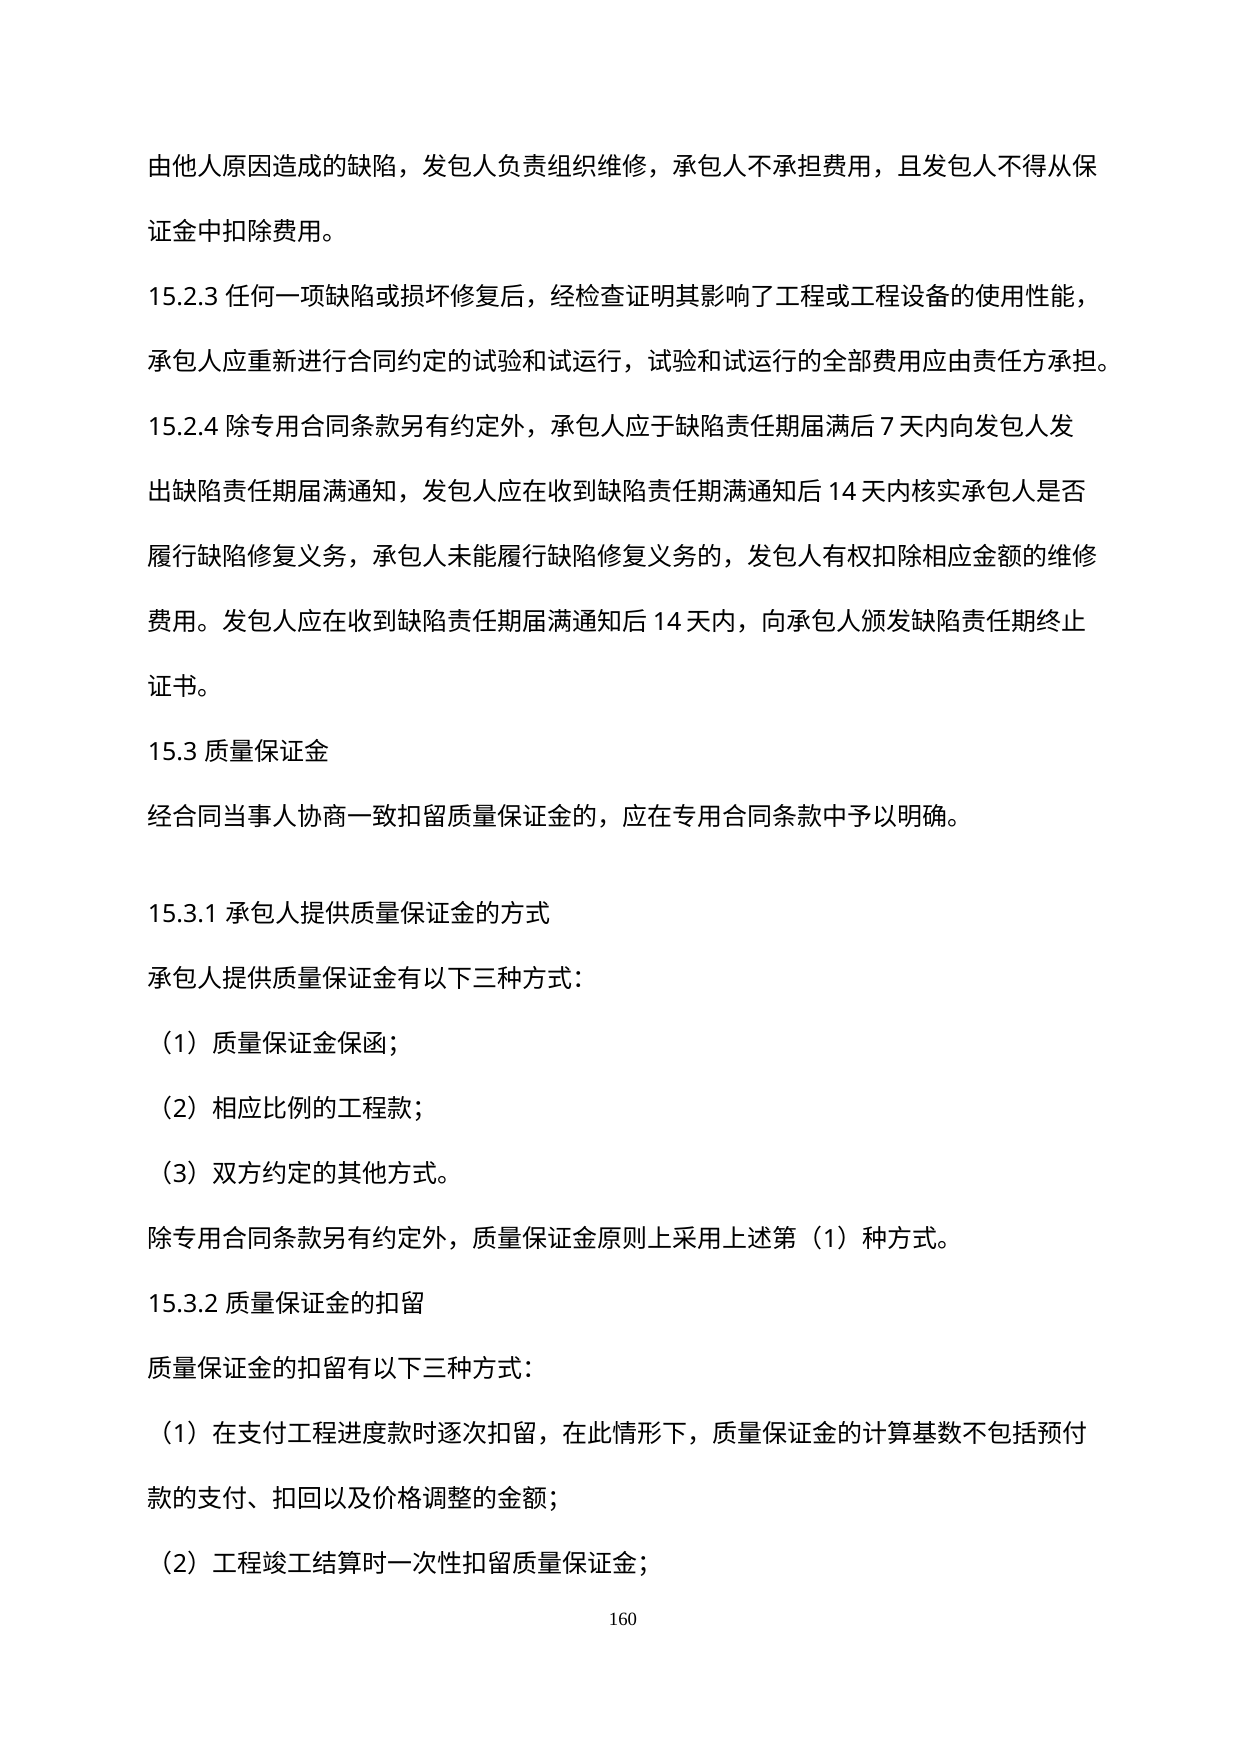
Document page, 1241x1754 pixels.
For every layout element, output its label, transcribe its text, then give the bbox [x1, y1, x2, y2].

text 承包人提供质量保证金有以下三种方式： [148, 944, 1098, 1009]
text 15.2.4 除专用合同条款另有约定外，承包人应于缺陷责任期届满后7天内向发包人发出缺陷责任期届满通知，发包人应在收到缺陷责任期满通知后14天内核实承包人是否履行缺陷修复义务，承包人未能履行缺陷修复义务的，发包人有权扣除相应金额的维修费用。发包人应在收到缺陷责任期届满通知后14天内，向承包人颁发缺陷责任期终止证书。 [148, 392, 1098, 717]
text （2）工程竣工结算时一次性扣留质量保证金； [148, 1529, 1098, 1594]
text 除专用合同条款另有约定外，质量保证金原则上采用上述第（1）种方式。 [148, 1204, 1098, 1269]
text （1）质量保证金保函； [148, 1009, 1098, 1074]
text （1）在支付工程进度款时逐次扣留，在此情形下，质量保证金的计算基数不包括预付款的支付、扣回以及价格调整的金额； [148, 1399, 1098, 1529]
text （3）双方约定的其他方式。 [148, 1139, 1098, 1204]
text （2）相应比例的工程款； [148, 1074, 1098, 1139]
text 由他人原因造成的缺陷，发包人负责组织维修，承包人不承担费用，且发包人不得从保证金中扣除费用。 [148, 132, 1098, 262]
text 15.2.3 任何一项缺陷或损坏修复后，经检查证明其影响了工程或工程设备的使用性能，承包人应重新进行合同约定的试验和试运行，试验和试运行的全部费用应由责任方承担。 [148, 262, 1098, 392]
text 15.3.2 质量保证金的扣留 [148, 1269, 1098, 1334]
text 经合同当事人协商一致扣留质量保证金的，应在专用合同条款中予以明确。 [148, 782, 1098, 847]
text 15.3 质量保证金 [148, 717, 1098, 782]
text 15.3.1 承包人提供质量保证金的方式 [148, 879, 1098, 944]
text 质量保证金的扣留有以下三种方式： [148, 1334, 1098, 1399]
